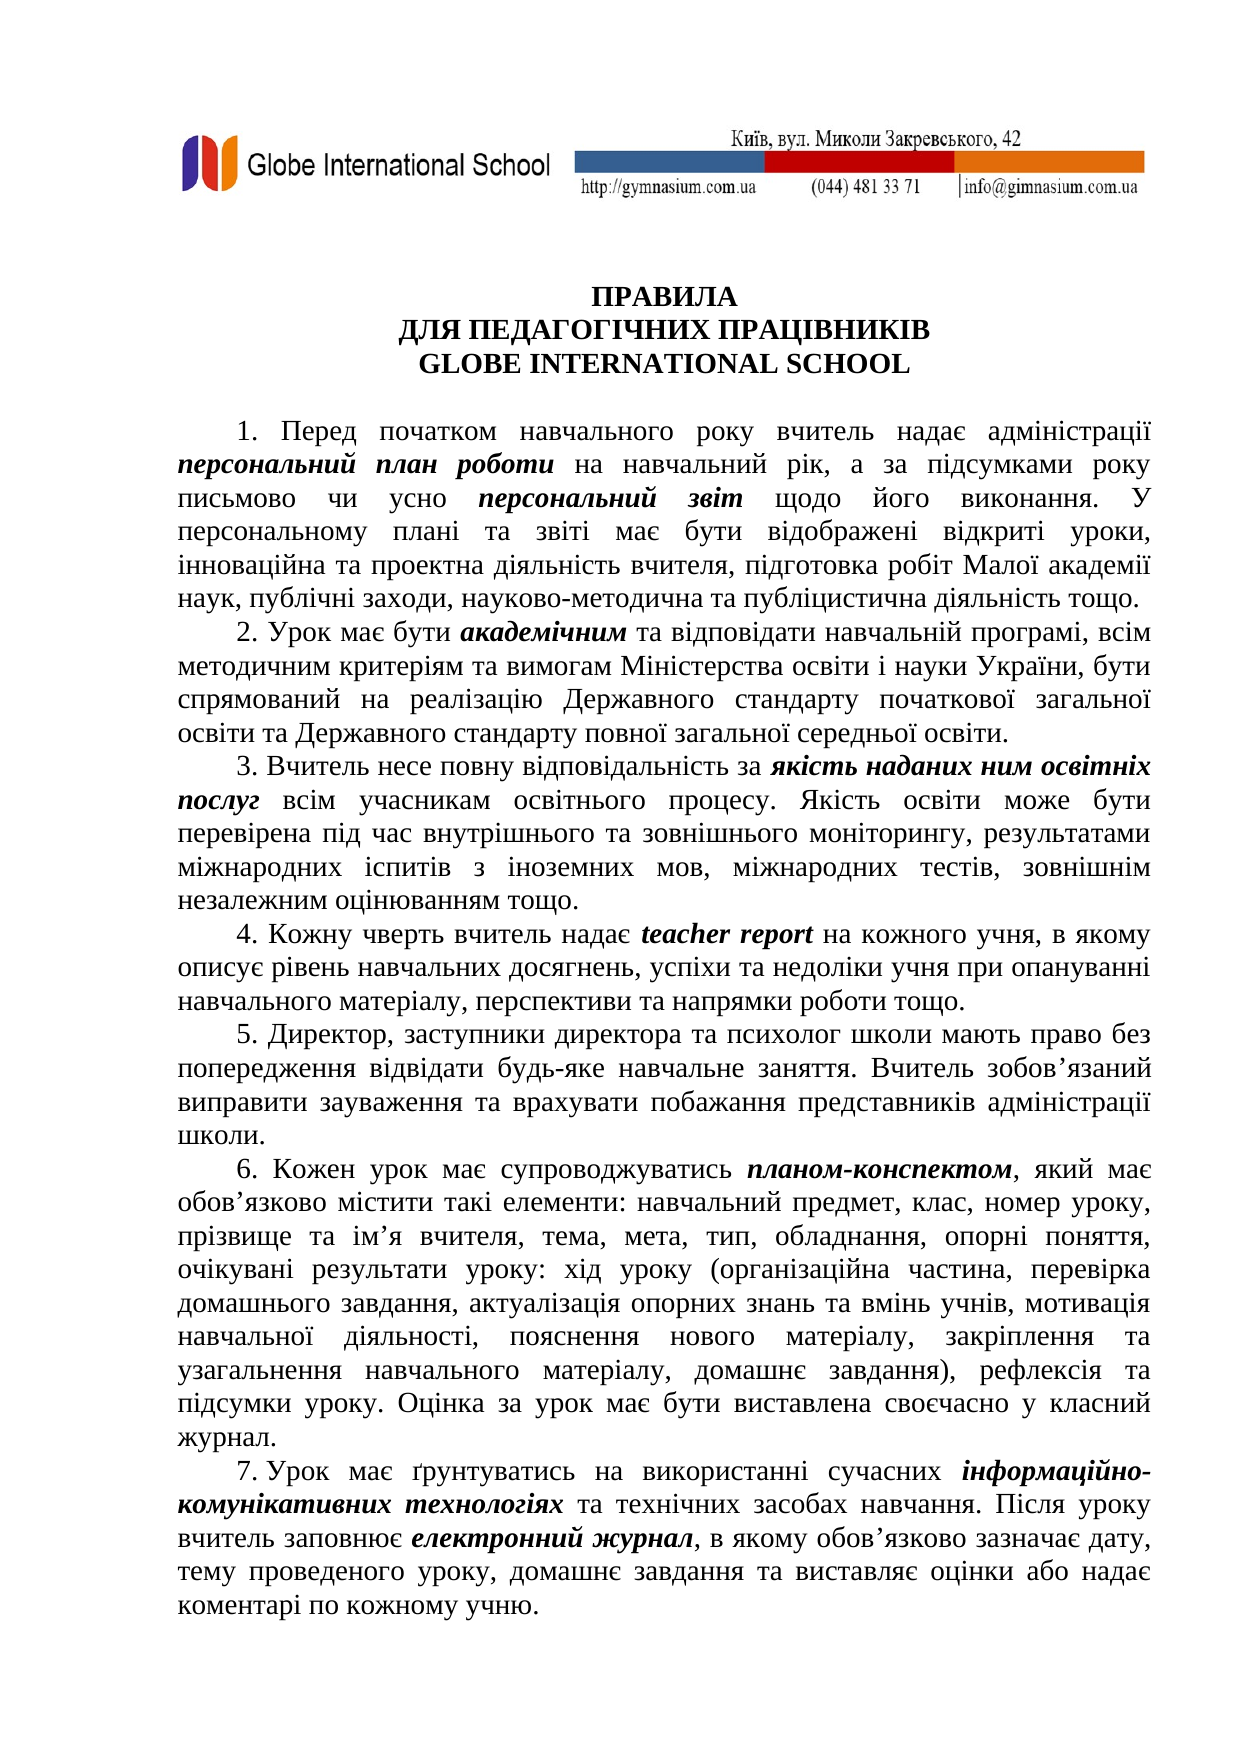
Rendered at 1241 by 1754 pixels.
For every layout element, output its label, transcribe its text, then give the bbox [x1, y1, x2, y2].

picture [177, 118, 1152, 212]
text 5. Директор, заступники директора та психолог школи мають право без попередження відвідати будь-яке навчальне заняття. Вчитель зобов’язаний виправити зауваження та врахувати побажання представників адміністрації школи. [177, 1017, 1152, 1151]
text ПРАВИЛА [177, 279, 1152, 312]
text GLOBE INTERNATIONAL SCHOOL [177, 346, 1152, 379]
text ДЛЯ ПЕДАГОГІЧНИХ ПРАЦІВНИКІВ [177, 312, 1152, 346]
text 3. Вчитель несе повну відповідальність за якість наданих ним освітніх послуг всім учасникам освітнього процесу. Якість освіти може бути перевірена під час внутрішнього та зовнішнього моніторингу, результатами міжнародних іспитів з іноземних мов, міжнародних тестів, зовнішнім незалежним оцінюванням тощо. [177, 748, 1152, 916]
text 1. Перед початком навчального року вчитель надає адміністрації персональний план роботи на навчальний рік, а за підсумками року письмово чи усно персональний звіт щодо його виконання. У персональному плані та звіті має бути відображені відкриті уроки, інноваційна та проектна діяльність вчителя, підготовка робіт Малої академії наук, публічні заходи, науково-методична та публіцистична діяльність тощо. [177, 413, 1152, 614]
text 2. Урок має бути академічним та відповідати навчальній програмі, всім методичним критеріям та вимогам Міністерства освіти і науки України, бути спрямований на реалізацію Державного стандарту початкової загальної освіти та Державного стандарту повної загальної середньої освіти. [177, 614, 1152, 748]
text 7. Урок має ґрунтуватись на використанні сучасних інформаційно-комунікативних технологіях та технічних засобах навчання. Після уроку вчитель заповнює електронний журнал, в якому обов’язково зазначає дату, тему проведеного уроку, домашнє завдання та виставляє оцінки або надає коментарі по кожному учню. [177, 1453, 1152, 1620]
text 6. Кожен урок має супроводжуватись планом-конспектом, який має обов’язково містити такі елементи: навчальний предмет, клас, номер уроку, прізвище та ім’я вчителя, тема, мета, тип, обладнання, опорні поняття, очікувані результати уроку: хід уроку (організаційна частина, перевірка домашнього завдання, актуалізація опорних знань та вмінь учнів, мотивація навчальної діяльності, пояснення нового матеріалу, закріплення та узагальнення навчального матеріалу, домашнє завдання), рефлексія та підсумки уроку. Оцінка за урок має бути виставлена своєчасно у класний журнал. [177, 1151, 1152, 1453]
text 4. Кожну чверть вчитель надає teacher report на кожного учня, в якому описує рівень навчальних досягнень, успіхи та недоліки учня при опануванні навчального матеріалу, перспективи та напрямки роботи тощо. [177, 916, 1152, 1017]
